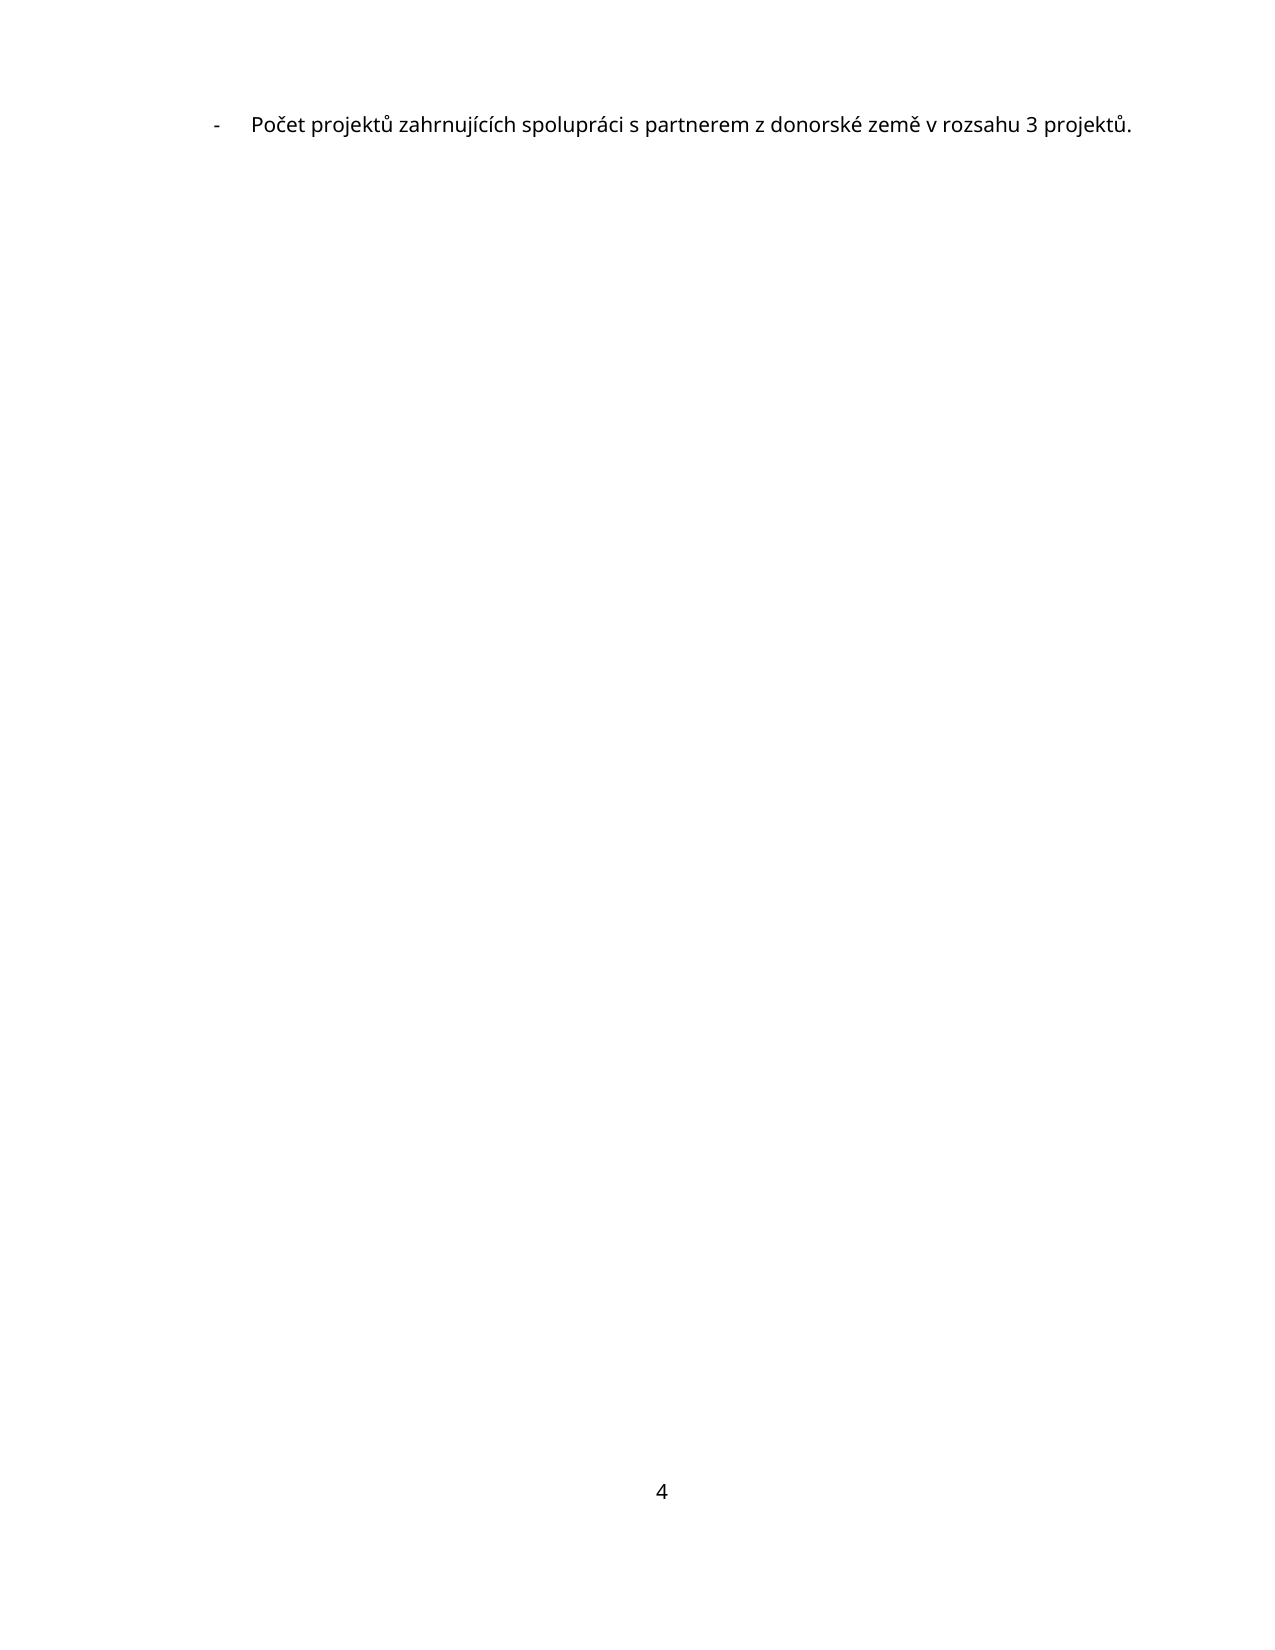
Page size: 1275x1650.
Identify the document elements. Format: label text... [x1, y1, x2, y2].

list Počet projektů zahrnujících spolupráci s partnerem z donorské země v rozsahu 3 projektů. [213, 110, 1169, 139]
